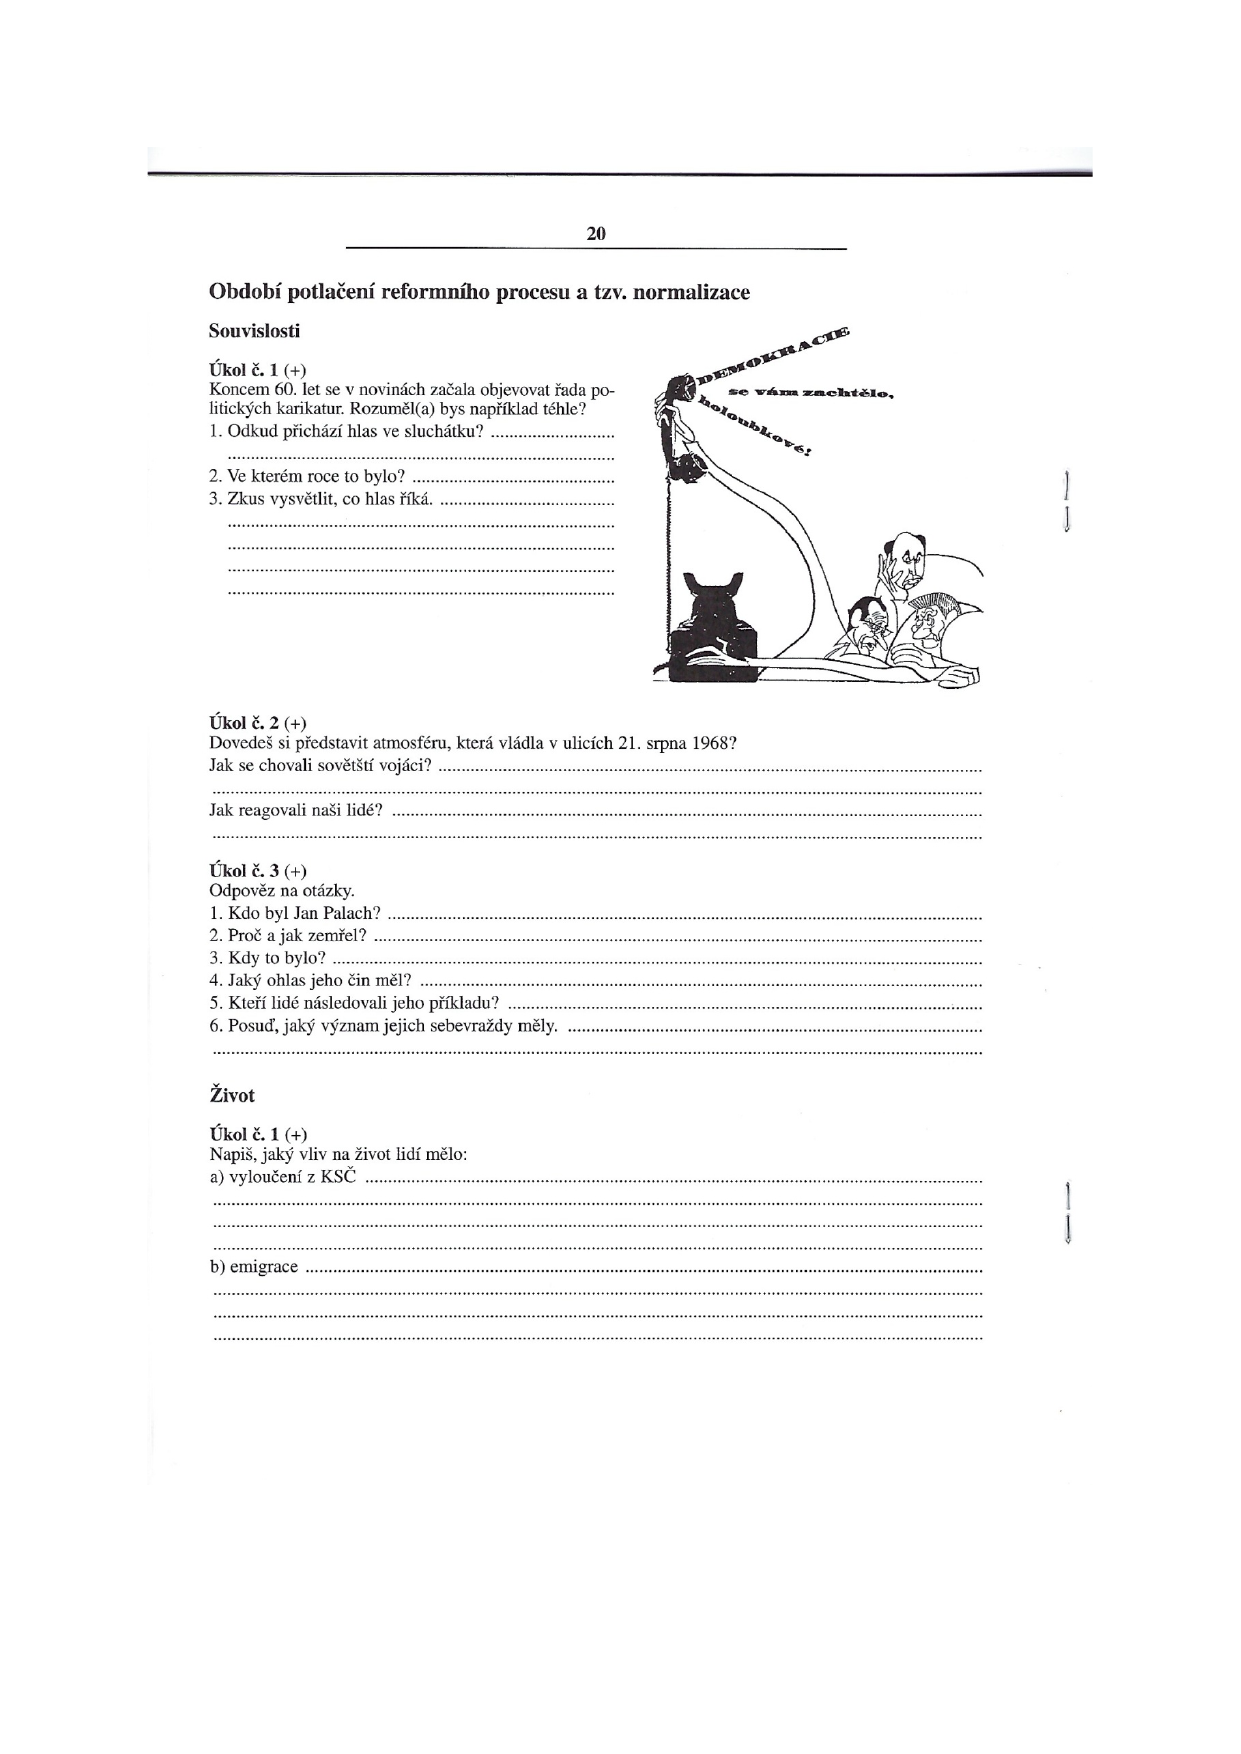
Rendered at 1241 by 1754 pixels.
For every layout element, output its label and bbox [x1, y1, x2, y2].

picture [147, 147, 1093, 1485]
